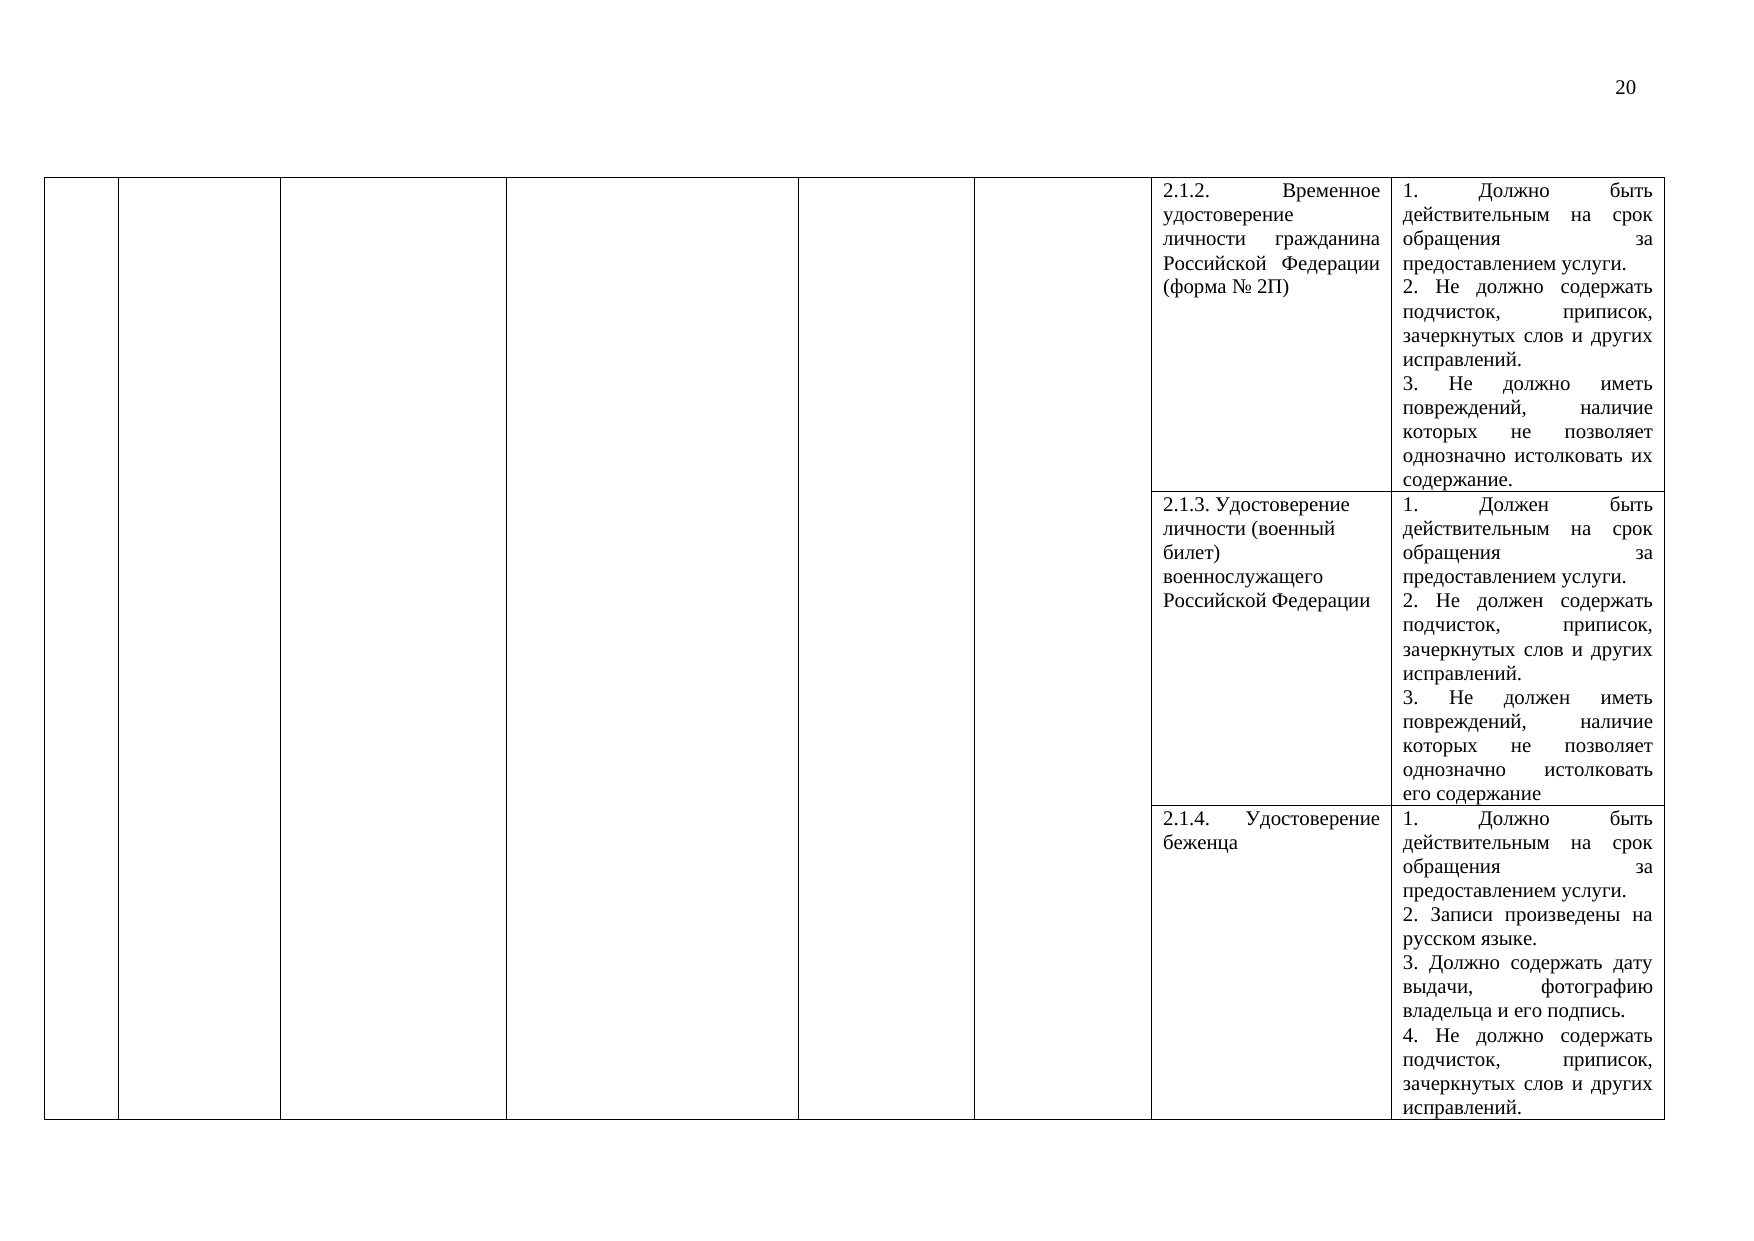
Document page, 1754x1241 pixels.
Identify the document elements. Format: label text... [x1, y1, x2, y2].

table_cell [1152, 806, 1391, 1119]
table_cell 1. Должно быть действительным на срок обращения за предоставлением услуги. 2. Не должно содержать подчисток, приписок, зачеркнутых слов и других исправлений. 3. Не должно иметь повреждений, наличие которых не позволяет однозначно истолковать их содержание. [1392, 178, 1664, 491]
table_cell 2.1.3. Удостоверение личности (военный билет) военнослужащего Российской Федерации [1152, 492, 1391, 805]
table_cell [975, 178, 1151, 1119]
table_cell 2.1.2. Временное удостоверение личности гражданина Российской Федерации (форма № 2П) [1152, 178, 1391, 491]
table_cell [1392, 806, 1664, 1119]
table_cell 1. Должен быть действительным на срок обращения за предоставлением услуги. 2. Не должен содержать подчисток, приписок, зачеркнутых слов и других исправлений. 3. Не должен иметь повреждений, наличие которых не позволяет однозначно истолковать его содержание [1392, 492, 1664, 805]
